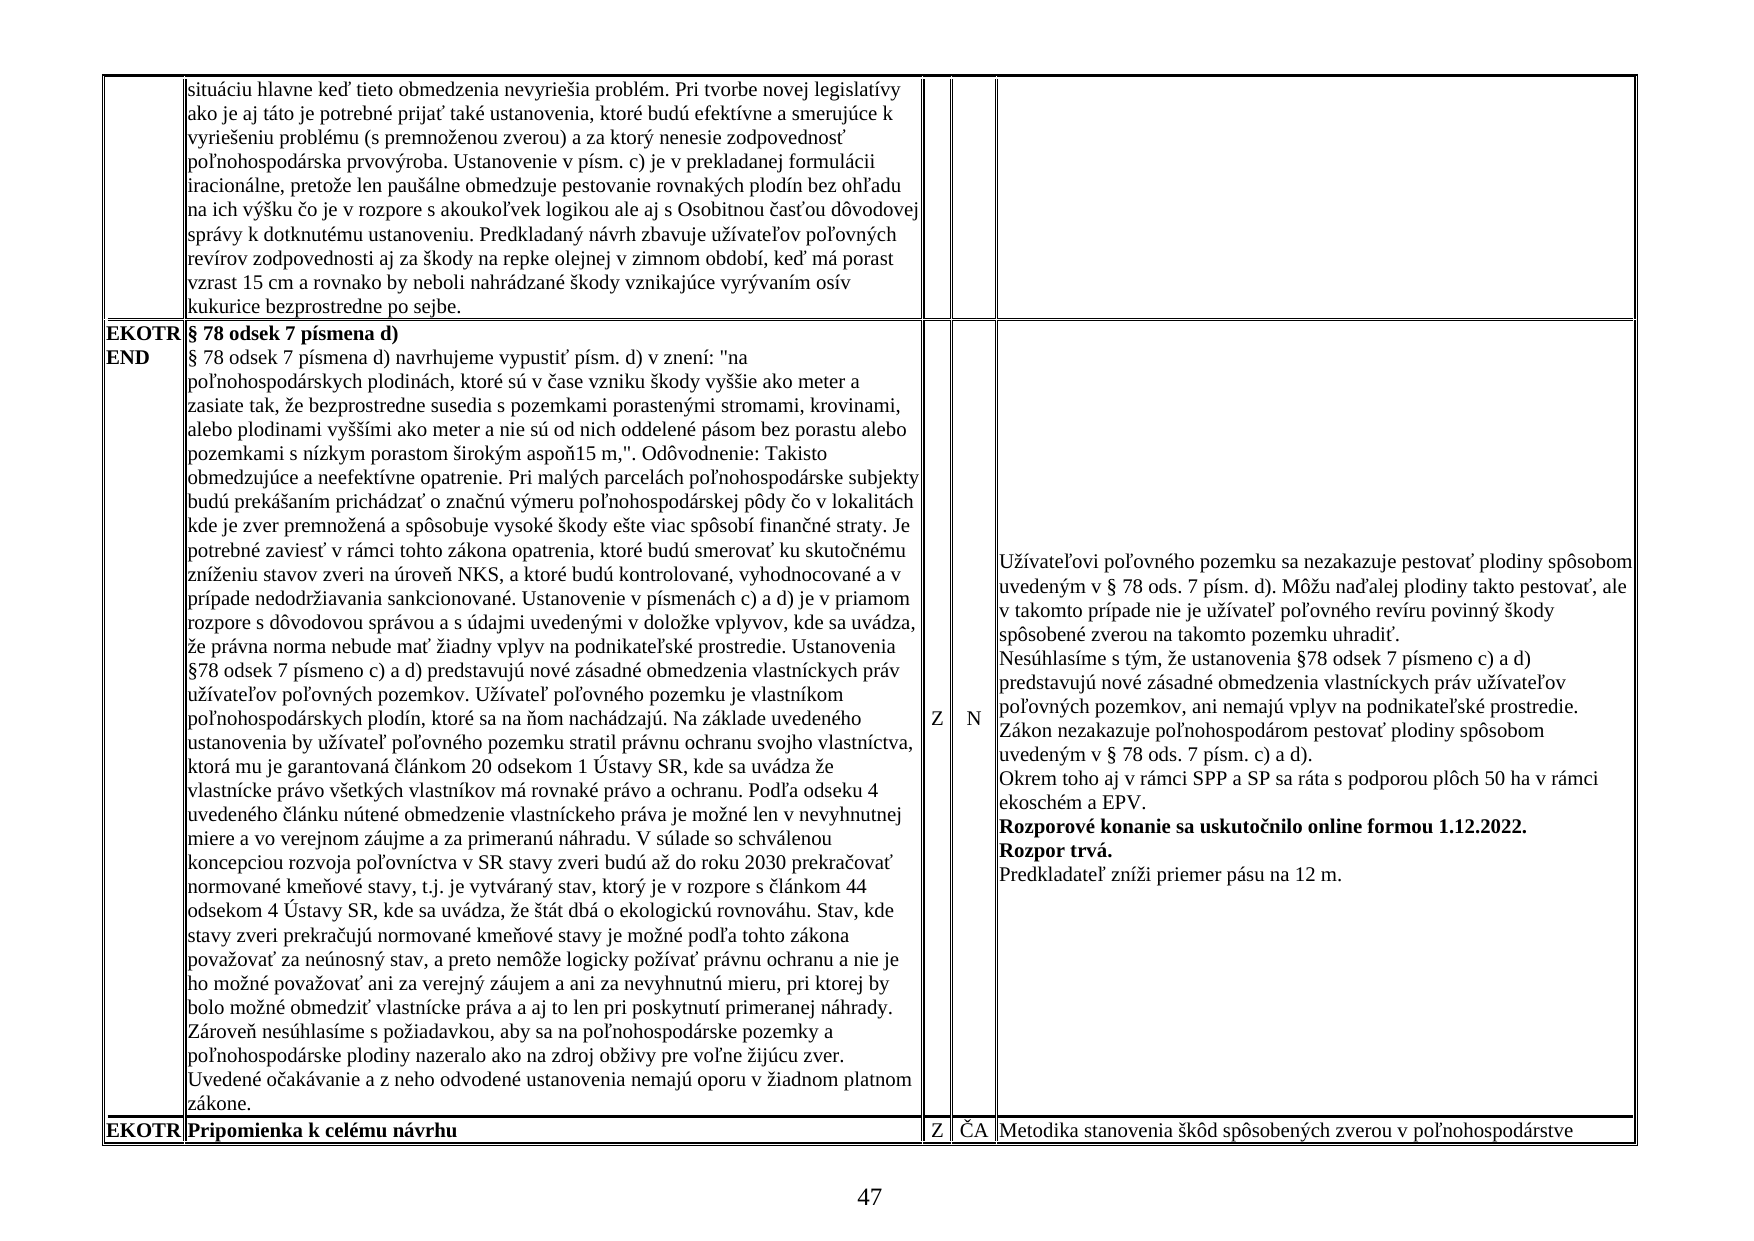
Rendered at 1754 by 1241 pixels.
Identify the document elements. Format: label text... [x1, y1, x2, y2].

table_cell Z [923, 1118, 951, 1142]
table_cell Užívateľovi poľovného pozemku sa nezakazuje pestovať plodiny spôsobom uvedeným v § 78 ods. 7 písm. d). Môžu naďalej plodiny takto pestovať, ale v takomto prípade nie je užívateľ poľovného revíru povinný škody spôsobené zverou na takomto pozemku uhradiť. Nesúhlasíme s tým, že ustanovenia §78 odsek 7 písmeno c) a d) predstavujú nové zásadné obmedzenia vlastníckych práv užívateľov poľovných pozemkov, ani nemajú vplyv na podnikateľské prostredie. Zákon nezakazuje poľnohospodárom pestovať plodiny spôsobom uvedeným v § 78 ods. 7 písm. c) a d). Okrem toho aj v rámci SPP a SP sa ráta s podporou plôch 50 ha v rámci ekoschém a EPV. Rozporové konanie sa uskutočnilo online formou 1.12.2022. Rozpor trvá. Predkladateľ zníži priemer pásu na 12 m. [997, 318, 1636, 1115]
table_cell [997, 77, 1634, 318]
table_cell EKOTREND [105, 1115, 185, 1142]
table_cell EKOTREND [104, 318, 185, 1115]
table_cell Z [923, 77, 951, 318]
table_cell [997, 1115, 1634, 1142]
table_cell EKOTREND [105, 76, 185, 318]
table_cell § 78 odsek 7 písmena d) § 78 odsek 7 písmena d) navrhujeme vypustiť písm. d) v znení: "na poľnohospodárskych plodinách, ktoré sú v čase vzniku škody vyššie ako meter a zasiate tak, že bezprostredne susedia s pozemkami porastenými stromami, krovinami, alebo plodinami vyššími ako meter a nie sú od nich oddelené pásom bez porastu alebo pozemkami s nízkym porastom širokým aspoň15 m,". Odôvodnenie: Takisto obmedzujúce a neefektívne opatrenie. Pri malých parcelách poľnohospodárske subjekty budú prekášaním prichádzať o značnú výmeru poľnohospodárskej pôdy čo v lokalitách kde je zver premnožená a spôsobuje vysoké škody ešte viac spôsobí finančné straty. Je potrebné zaviesť v rámci tohto zákona opatrenia, ktoré budú smerovať ku skutočnému zníženiu stavov zveri na úroveň NKS, a ktoré budú kontrolované, vyhodnocované a v prípade nedodržiavania sankcionované. Ustanovenie v písmenách c) a d) je v priamom rozpore s dôvodovou správou a s údajmi uvedenými v doložke vplyvov, kde sa uvádza, že právna norma nebude mať žiadny vplyv na podnikateľské prostredie. Ustanovenia §78 odsek 7 písmeno c) a d) predstavujú nové zásadné obmedzenia vlastníckych práv užívateľov poľovných pozemkov. Užívateľ poľovného pozemku je vlastníkom poľnohospodárskych plodín, ktoré sa na ňom nachádzajú. Na základe uvedeného ustanovenia by užívateľ poľovného pozemku stratil právnu ochranu svojho vlastníctva, ktorá mu je garantovaná článkom 20 odsekom 1 Ústavy SR, kde sa uvádza že vlastnícke právo všetkých vlastníkov má rovnaké právo a ochranu. Podľa odseku 4 uvedeného článku nútené obmedzenie vlastníckeho práva je možné len v nevyhnutnej miere a vo verejnom záujme a za primeranú náhradu. V súlade so schválenou koncepciou rozvoja poľovníctva v SR stavy zveri budú až do roku 2030 prekračovať normované kmeňové stavy, t.j. je vytváraný stav, ktorý je v rozpore s článkom 44 odsekom 4 Ústavy SR, kde sa uvádza, že štát dbá o ekologickú rovnováhu. Stav, kde stavy zveri prekračujú normované kmeňové stavy je možné podľa tohto zákona považovať za neúnosný stav, a preto nemôže logicky požívať právnu ochranu a nie je ho možné považovať ani za verejný záujem a ani za nevyhnutnú mieru, pri ktorej by bolo možné obmedziť vlastnícke práva a aj to len pri poskytnutí primeranej náhrady. Zároveň nesúhlasíme s požiadavkou, aby sa na poľnohospodárske pozemky a poľnohospodárske plodiny nazeralo ako na zdroj obživy pre voľne žijúcu zver. Uvedené očakávanie a z neho odvodené ustanovenia nemajú oporu v žiadnom platnom zákone. [187, 321, 921, 1115]
table_cell Z [925, 321, 950, 1115]
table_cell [185, 1115, 923, 1142]
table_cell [185, 76, 923, 318]
table_cell N [953, 321, 995, 1115]
table_cell N [951, 77, 997, 318]
table_cell ČA [951, 1118, 997, 1142]
